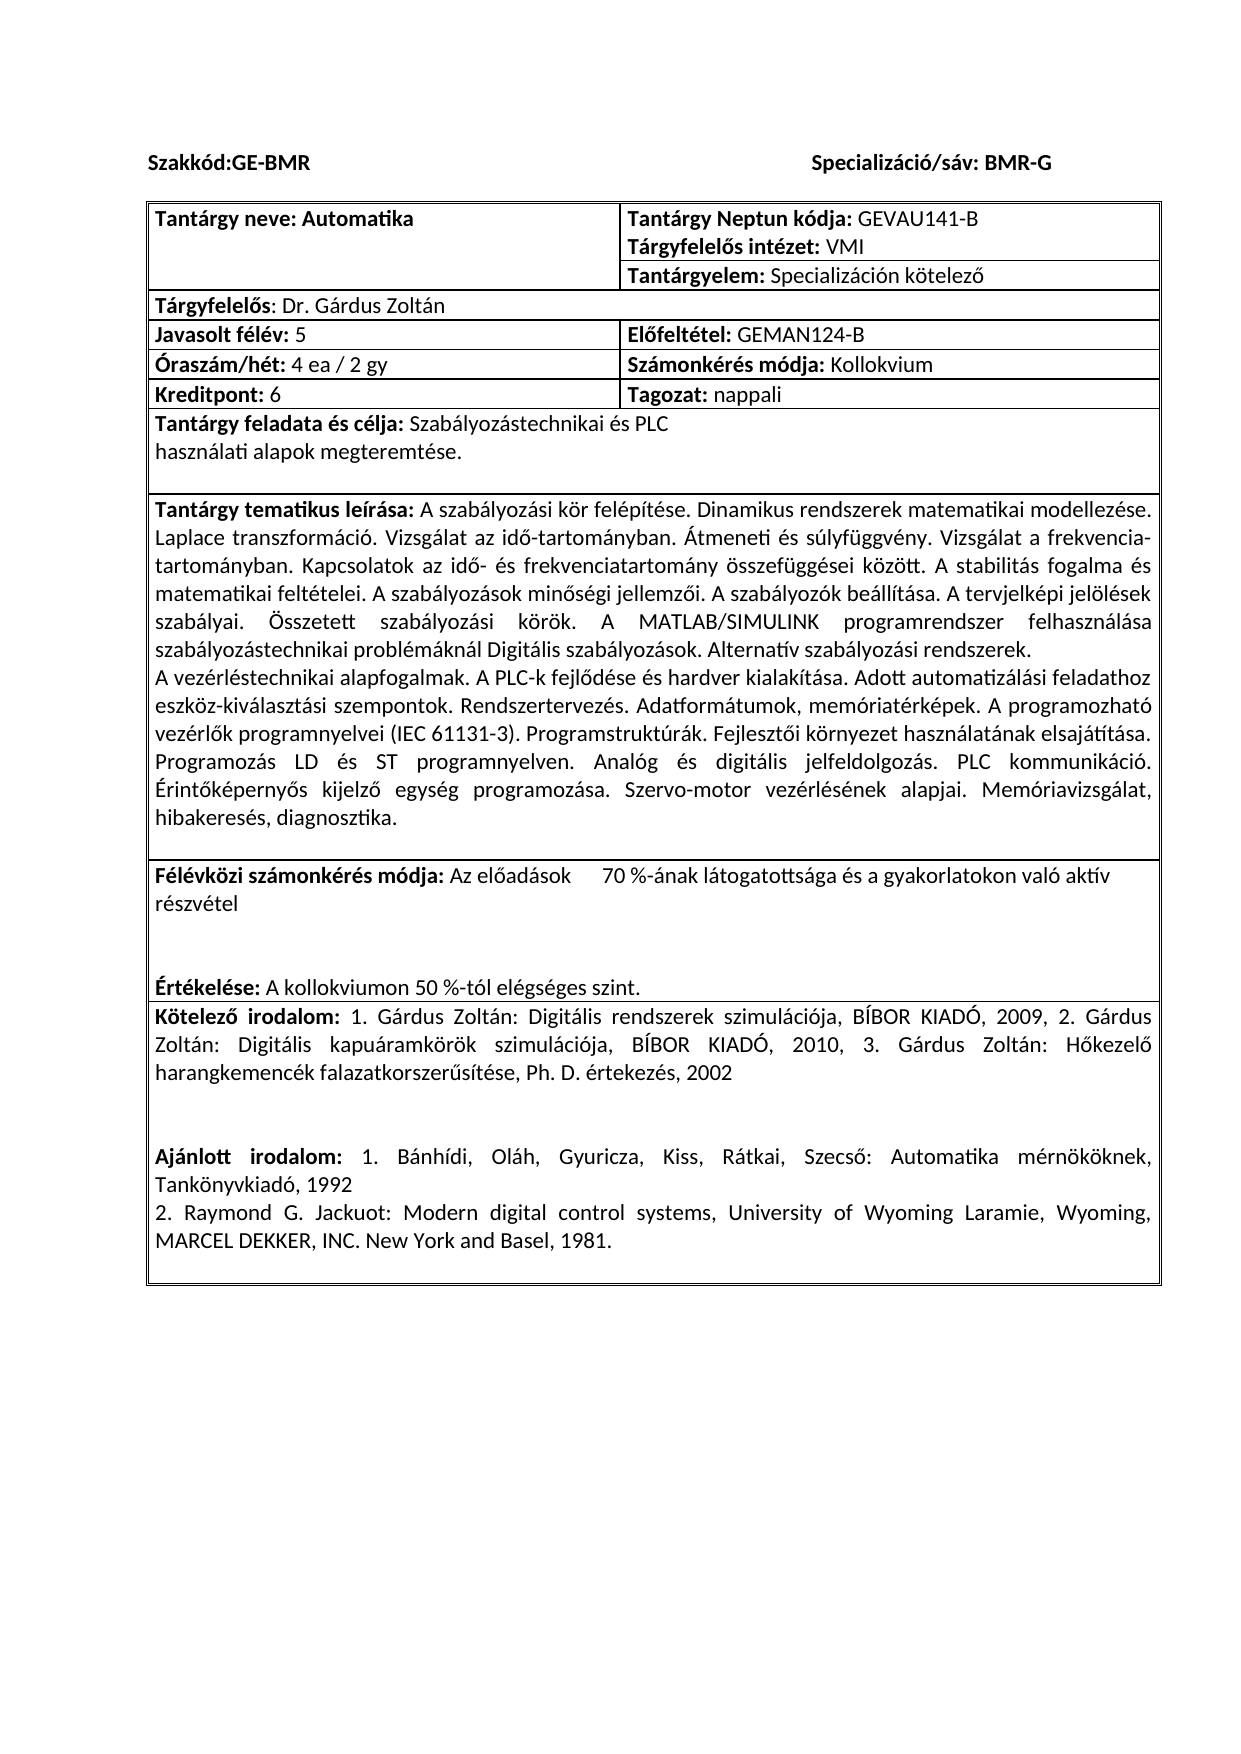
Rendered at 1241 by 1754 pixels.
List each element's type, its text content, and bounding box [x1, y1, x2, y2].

table_cell Tantárgy tematikus leírása: A szabályozási kör felépítése. Dinamikus rendszerek matematikai modellezése. Laplace transzformáció. Vizsgálat az idő-tartományban. Átmeneti és súlyfüggvény. Vizsgálat a frekvencia-tartományban. Kapcsolatok az idő- és frekvenciatartomány összefüggései között. A stabilitás fogalma és matematikai feltételei. A szabályozások minőségi jellemzői. A szabályozók beállítása. A tervjelképi jelölések szabályai. Összetett szabályozási körök. A MATLAB/SIMULINK programrendszer felhasználása szabályozástechnikai problémáknál Digitális szabályozások. Alternatív szabályozási rendszerek. A vezérléstechnikai alapfogalmak. A PLC-k fejlődése és hardver kialakítása. Adott automatizálási feladathoz eszköz-kiválasztási szempontok. Rendszertervezés. Adatformátumok, memóriatérképek. A programozható vezérlők programnyelvei (IEC 61131-3). Programstruktúrák. Fejlesztői környezet használatának elsajátítása. Programozás LD és ST programnyelven. Analóg és digitális jelfeldolgozás. PLC kommunikáció. Érintőképernyős kijelző egység programozása. Szervo-motor vezérlésének alapjai. Memóriavizsgálat, hibakeresés, diagnosztika. [149, 495, 1159, 859]
table_cell Számonkérés módja: Kollokvium [621, 350, 1159, 378]
table_cell Előfeltétel: GEMAN124-B [621, 321, 1159, 348]
table_header Tantárgy neve: Automatika [149, 204, 619, 289]
table_cell Félévközi számonkérés módja: Az előadások 70 %-ának látogatottsága és a gyakorlatokon való aktív részvétel Értékelése: A kollokviumon 50 %-tól elégséges szint. [149, 861, 1159, 1001]
table_cell Kreditpont: 6 [149, 380, 619, 408]
table_cell Kötelező irodalom: 1. Gárdus Zoltán: Digitális rendszerek szimulációja, BÍBOR KIADÓ, 2009, 2. Gárdus Zoltán: Digitális kapuáramkörök szimulációja, BÍBOR KIADÓ, 2010, 3. Gárdus Zoltán: Hőkezelő harangkemencék falazatkorszerűsítése, Ph. D. értekezés, 2002 Ajánlott irodalom: 1. Bánhídi, Oláh, Gyuricza, Kiss, Rátkai, Szecső: Automatika mérnököknek, Tankönyvkiadó, 1992 2. Raymond G. Jackuot: Modern digital control systems, University of Wyoming Laramie, Wyoming, MARCEL DEKKER, INC. New York and Basel, 1981. [149, 1002, 1159, 1283]
table_cell Tárgyfelelős: Dr. Gárdus Zoltán [149, 291, 1159, 319]
table_cell Tagozat: nappali [621, 380, 1159, 408]
table_header Tantárgy Neptun kódja: GEVAU141-B Tárgyfelelős intézet: VMI [621, 204, 1159, 260]
table_cell Javasolt félév: 5 [149, 321, 619, 348]
table_cell Óraszám/hét: 4 ea / 2 gy [149, 350, 619, 378]
text Szakkód:GE-BMR Specializáció/sáv: BMR-G [148, 148, 1093, 176]
table_cell Tantárgyelem: Specializáción kötelező [621, 261, 1159, 289]
table_cell Tantárgy feladata és célja: Szabályozástechnikai és PLC használati alapok megteremtése. [149, 409, 1159, 493]
